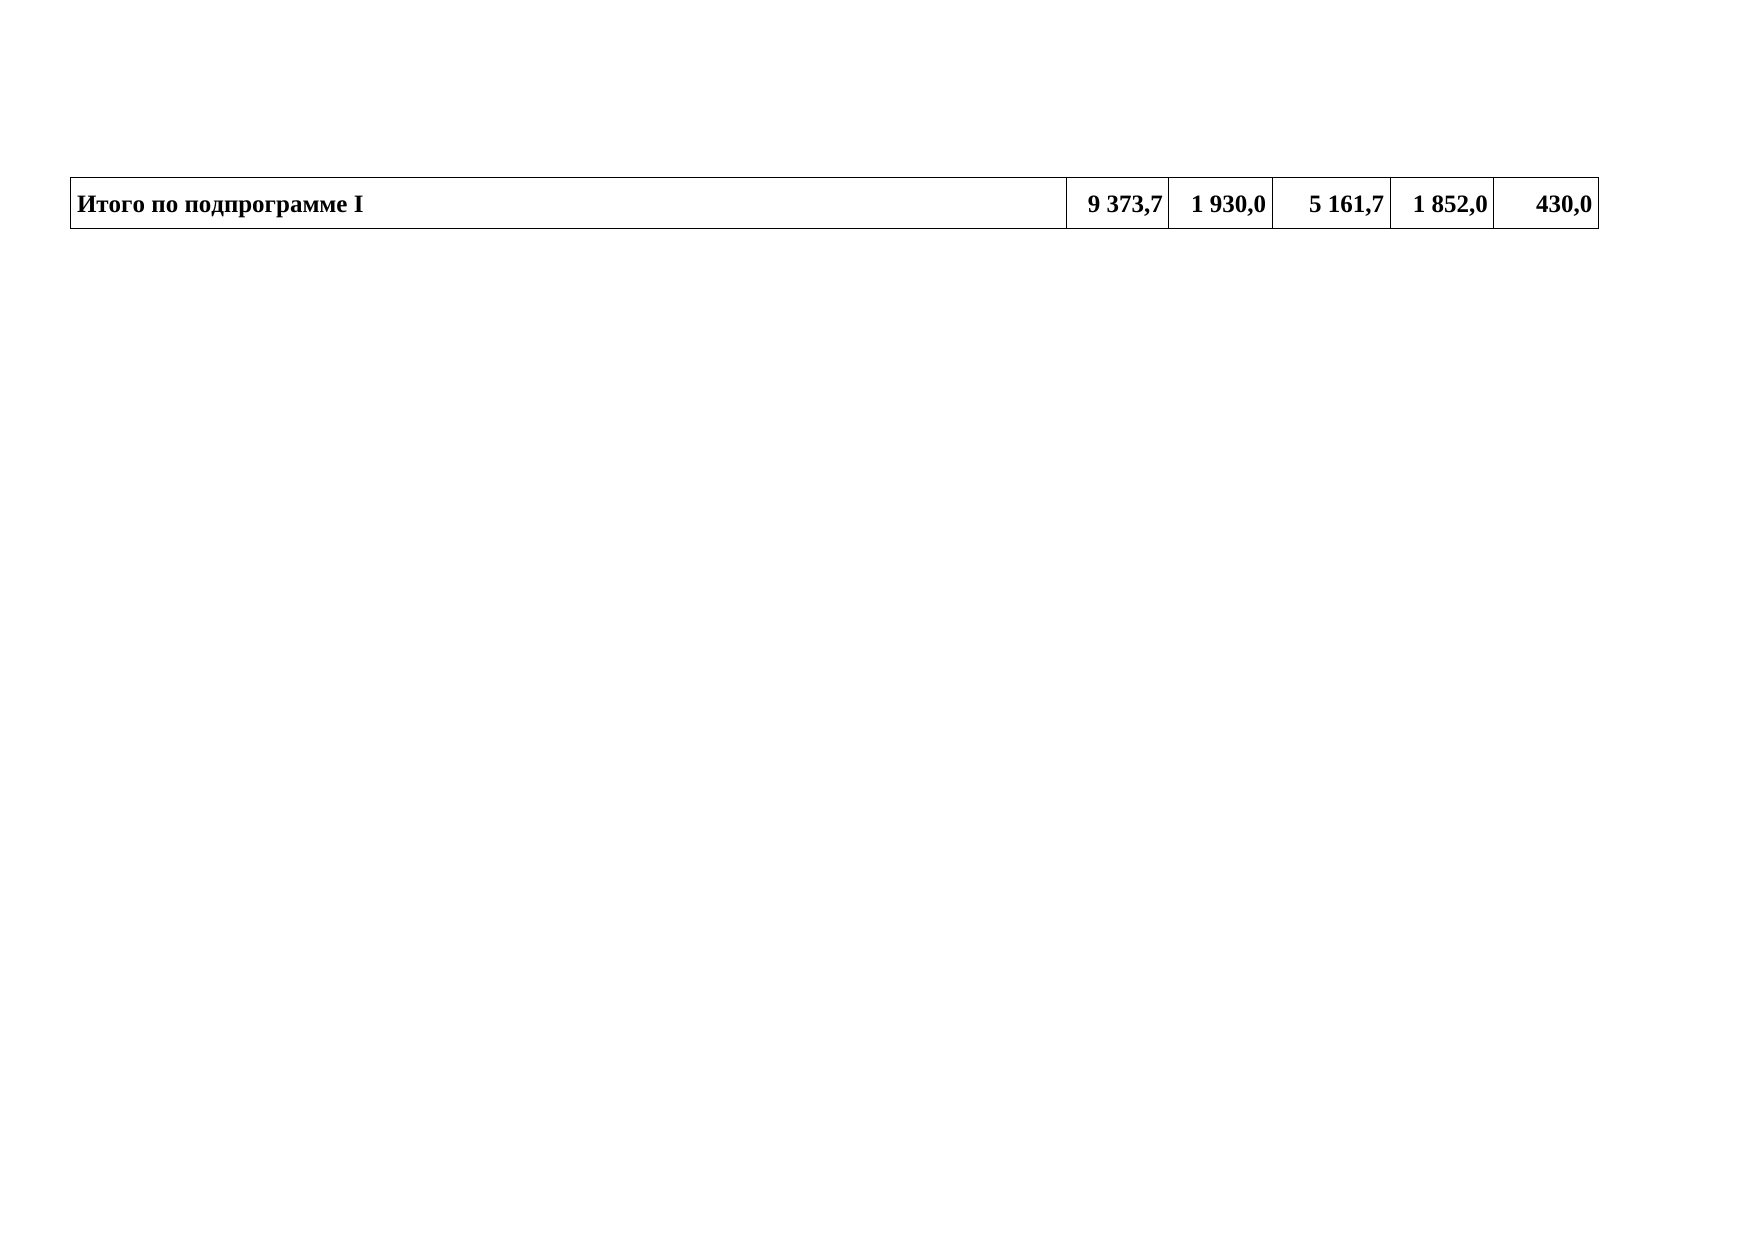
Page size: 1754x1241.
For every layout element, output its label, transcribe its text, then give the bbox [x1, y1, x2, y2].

table_cell 9 373,7 [1067, 178, 1168, 228]
table_cell Итого по подпрограмме I [71, 178, 1066, 228]
table_cell 1 852,0 [1391, 178, 1493, 228]
table_cell 5 161,7 [1273, 178, 1390, 228]
table_cell 430,0 [1494, 178, 1598, 228]
table_cell 1 930,0 [1169, 178, 1272, 228]
